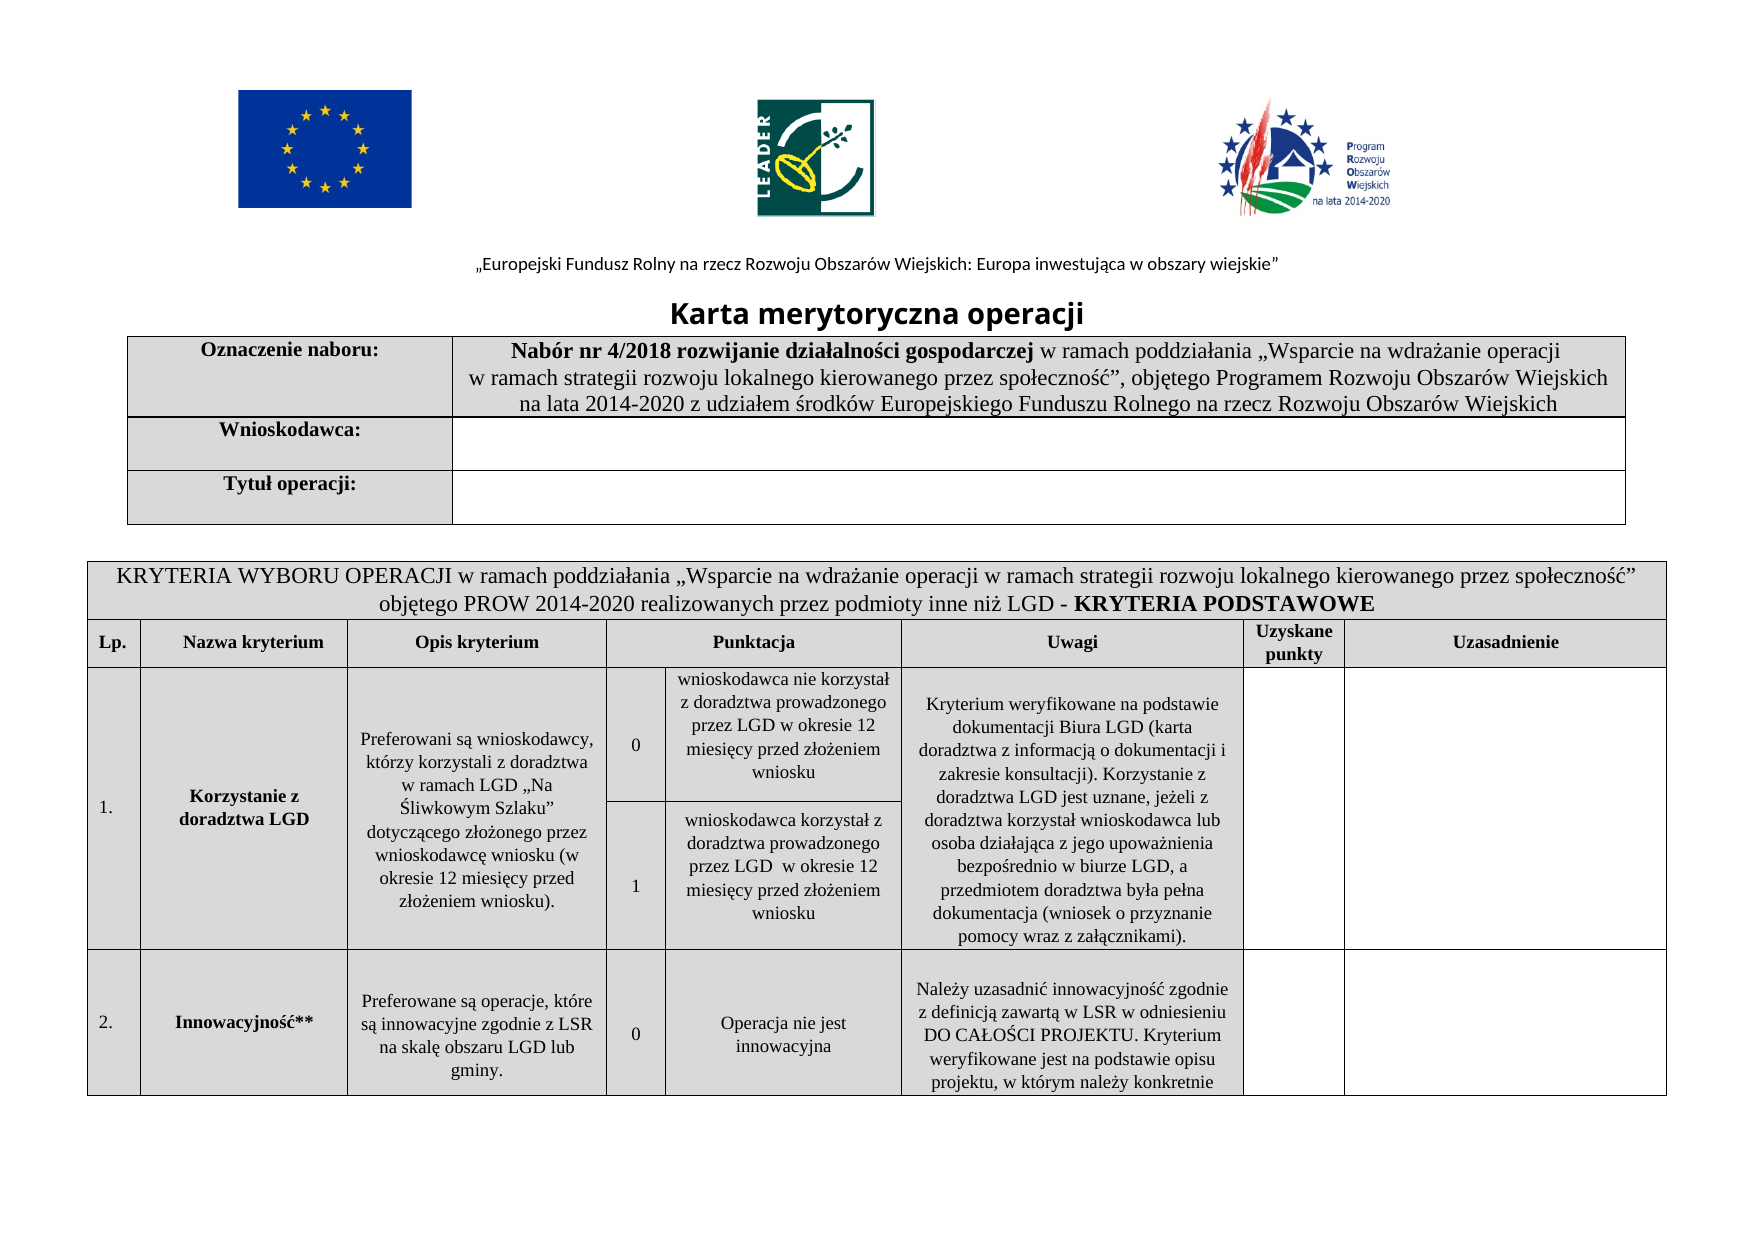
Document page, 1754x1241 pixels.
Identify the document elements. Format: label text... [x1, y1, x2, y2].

table_cell 0 [607, 950, 665, 1095]
table_cell 1. [88, 668, 140, 949]
table_cell wnioskodawca nie korzystał z doradztwa prowadzonego przez LGD w okresie 12 miesięcy przed złożeniem wniosku [666, 668, 901, 801]
table_cell Punktacja [607, 620, 901, 667]
table_cell [1345, 950, 1666, 1095]
table_cell [1244, 950, 1344, 1095]
table_cell 1 [607, 802, 665, 949]
table_header Oznaczenie naboru: [128, 337, 452, 416]
text Karta merytoryczna operacji [75, 293, 1679, 333]
table_cell Nazwa kryterium [141, 620, 347, 667]
table_cell wnioskodawca korzystał z doradztwa prowadzonego przez LGD w okresie 12 miesięcy przed złożeniem wniosku [666, 802, 901, 949]
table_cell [348, 950, 606, 1095]
picture [757, 99, 876, 217]
table_cell 2. [88, 950, 140, 1095]
table_cell Korzystanie z doradztwa LGD [141, 668, 347, 949]
table_cell [453, 471, 1625, 524]
table_cell Kryterium weryfikowane na podstawie dokumentacji Biura LGD (karta doradztwa z informacją o dokumentacji i zakresie konsultacji). Korzystanie z doradztwa LGD jest uznane, jeżeli z doradztwa korzystał wnioskodawca lub osoba działająca z jego upoważnienia bezpośrednio w biurze LGD, a przedmiotem doradztwa była pełna dokumentacja (wniosek o przyznanie pomocy wraz z załącznikami). [902, 668, 1243, 949]
text „Europejski Fundusz Rolny na rzecz Rozwoju Obszarów Wiejskich: Europa inwestująca w obszary wiejskie” [75, 252, 1679, 275]
table_cell [1345, 668, 1666, 949]
table_cell Preferowani są wnioskodawcy, którzy korzystali z doradztwa w ramach LGD „Na Śliwkowym Szlaku” dotyczącego złożonego przez wnioskodawcę wniosku (w okresie 12 miesięcy przed złożeniem wniosku). [348, 668, 606, 949]
table_cell Uzasadnienie [1345, 620, 1666, 667]
picture [238, 90, 412, 208]
table_cell Operacja nie jest innowacyjna [666, 950, 901, 1095]
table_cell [902, 950, 1243, 1095]
table_header KRYTERIA WYBORU OPERACJI w ramach poddziałania „Wsparcie na wdrażanie operacji w ramach strategii rozwoju lokalnego kierowanego przez społeczność” objętego PROW 2014-2020 realizowanych przez podmioty inne niż LGD - KRYTERIA PODSTAWOWE [88, 562, 1666, 619]
table_cell Innowacyjność** [141, 950, 347, 1095]
table_cell Opis kryterium [348, 620, 606, 667]
table_cell Wnioskodawca: [128, 418, 452, 470]
picture [1210, 91, 1404, 227]
table_cell Uwagi [902, 620, 1243, 667]
table_header Nabór nr 4/2018 rozwijanie działalności gospodarczej w ramach poddziałania „Wsparcie na wdrażanie operacji w ramach strategii rozwoju lokalnego kierowanego przez społeczność”, objętego Programem Rozwoju Obszarów Wiejskich na lata 2014-2020 z udziałem środków Europejskiego Funduszu Rolnego na rzecz Rozwoju Obszarów Wiejskich [453, 337, 1625, 416]
table_cell Lp. [88, 620, 140, 667]
table_cell 0 [607, 668, 665, 801]
table_cell [453, 418, 1625, 470]
table_cell Uzyskane punkty [1244, 620, 1344, 667]
table_cell [1244, 668, 1344, 949]
table_cell Tytuł operacji: [128, 471, 452, 524]
